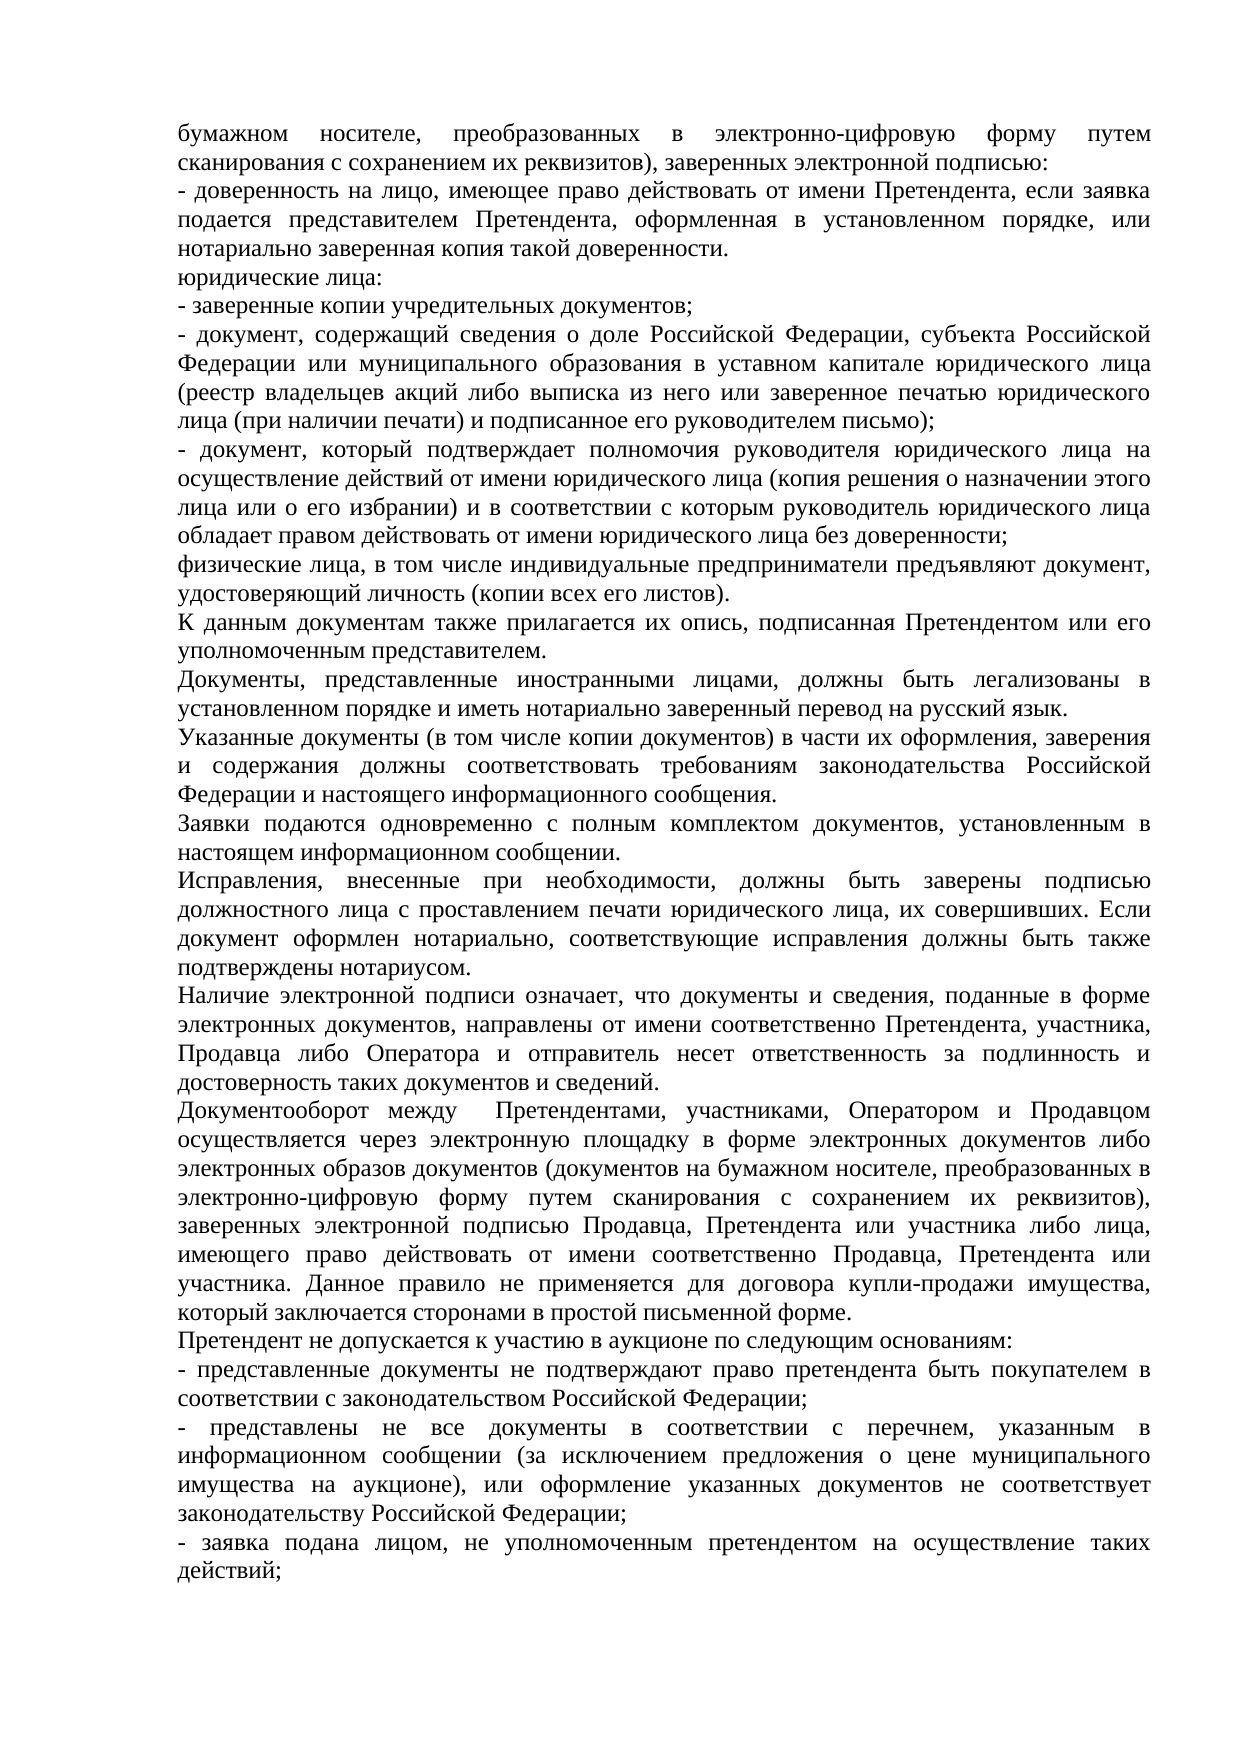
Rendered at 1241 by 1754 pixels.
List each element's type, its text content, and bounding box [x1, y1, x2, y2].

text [177, 118, 1152, 176]
text Претендент не допускается к участию в аукционе по следующим основаниям: [177, 1326, 1152, 1354]
text - документ, содержащий сведения о доле Российской Федерации, субъекта Российской Федерации или муниципального образования в уставном капитале юридического лица (реестр владельцев акций либо выписка из него или заверенное печатью юридического лица (при наличии печати) и подписанное его руководителем письмо); [177, 319, 1152, 434]
text Указанные документы (в том числе копии документов) в части их оформления, заверения и содержания должны соответствовать требованиям законодательства Российской Федерации и настоящего информационного сообщения. [177, 722, 1152, 808]
text К данным документам также прилагается их опись, подписанная Претендентом или его уполномоченным представителем. [177, 607, 1152, 664]
text - доверенность на лицо, имеющее право действовать от имени Претендента, если заявка подается представителем Претендента, оформленная в установленном порядке, или нотариально заверенная копия такой доверенности. [177, 176, 1152, 262]
text - представленные документы не подтверждают право претендента быть покупателем в соответствии с законодательством Российской Федерации; [177, 1354, 1152, 1412]
text физические лица, в том числе индивидуальные предприниматели предъявляют документ, удостоверяющий личность (копии всех его листов). [177, 549, 1152, 607]
text - представлены не все документы в соответствии с перечнем, указанным в информационном сообщении (за исключением предложения о цене муниципального имущества на аукционе), или оформление указанных документов не соответствует законодательству Российской Федерации; [177, 1412, 1152, 1527]
text юридические лица: [177, 262, 1152, 291]
text Документы, представленные иностранными лицами, должны быть легализованы в установленном порядке и иметь нотариально заверенный перевод на русский язык. [177, 664, 1152, 722]
text Заявки подаются одновременно с полным комплектом документов, установленным в настоящем информационном сообщении. [177, 808, 1152, 866]
text - заверенные копии учредительных документов; [177, 291, 1152, 319]
text - документ, который подтверждает полномочия руководителя юридического лица на осуществление действий от имени юридического лица (копия решения о назначении этого лица или о его избрании) и в соответствии с которым руководитель юридического лица обладает правом действовать от имени юридического лица без доверенности; [177, 434, 1152, 549]
text - заявка подана лицом, не уполномоченным претендентом на осуществление таких действий; [177, 1527, 1152, 1584]
text Исправления, внесенные при необходимости, должны быть заверены подписью должностного лица с проставлением печати юридического лица, их совершивших. Если документ оформлен нотариально, соответствующие исправления должны быть также подтверждены нотариусом. [177, 866, 1152, 981]
text Наличие электронной подписи означает, что документы и сведения, поданные в форме электронных документов, направлены от имени соответственно Претендента, участника, Продавца либо Оператора и отправитель несет ответственность за подлинность и достоверность таких документов и сведений. [177, 981, 1152, 1096]
text Документооборот между Претендентами, участниками, Оператором и Продавцом осуществляется через электронную площадку в форме электронных документов либо электронных образов документов (документов на бумажном носителе, преобразованных в электронно-цифровую форму путем сканирования с сохранением их реквизитов), заверенных электронной подписью Продавца, Претендента или участника либо лица, имеющего право действовать от имени соответственно Продавца, Претендента или участника. Данное правило не применяется для договора купли-продажи имущества, который заключается сторонами в простой письменной форме. [177, 1096, 1152, 1326]
